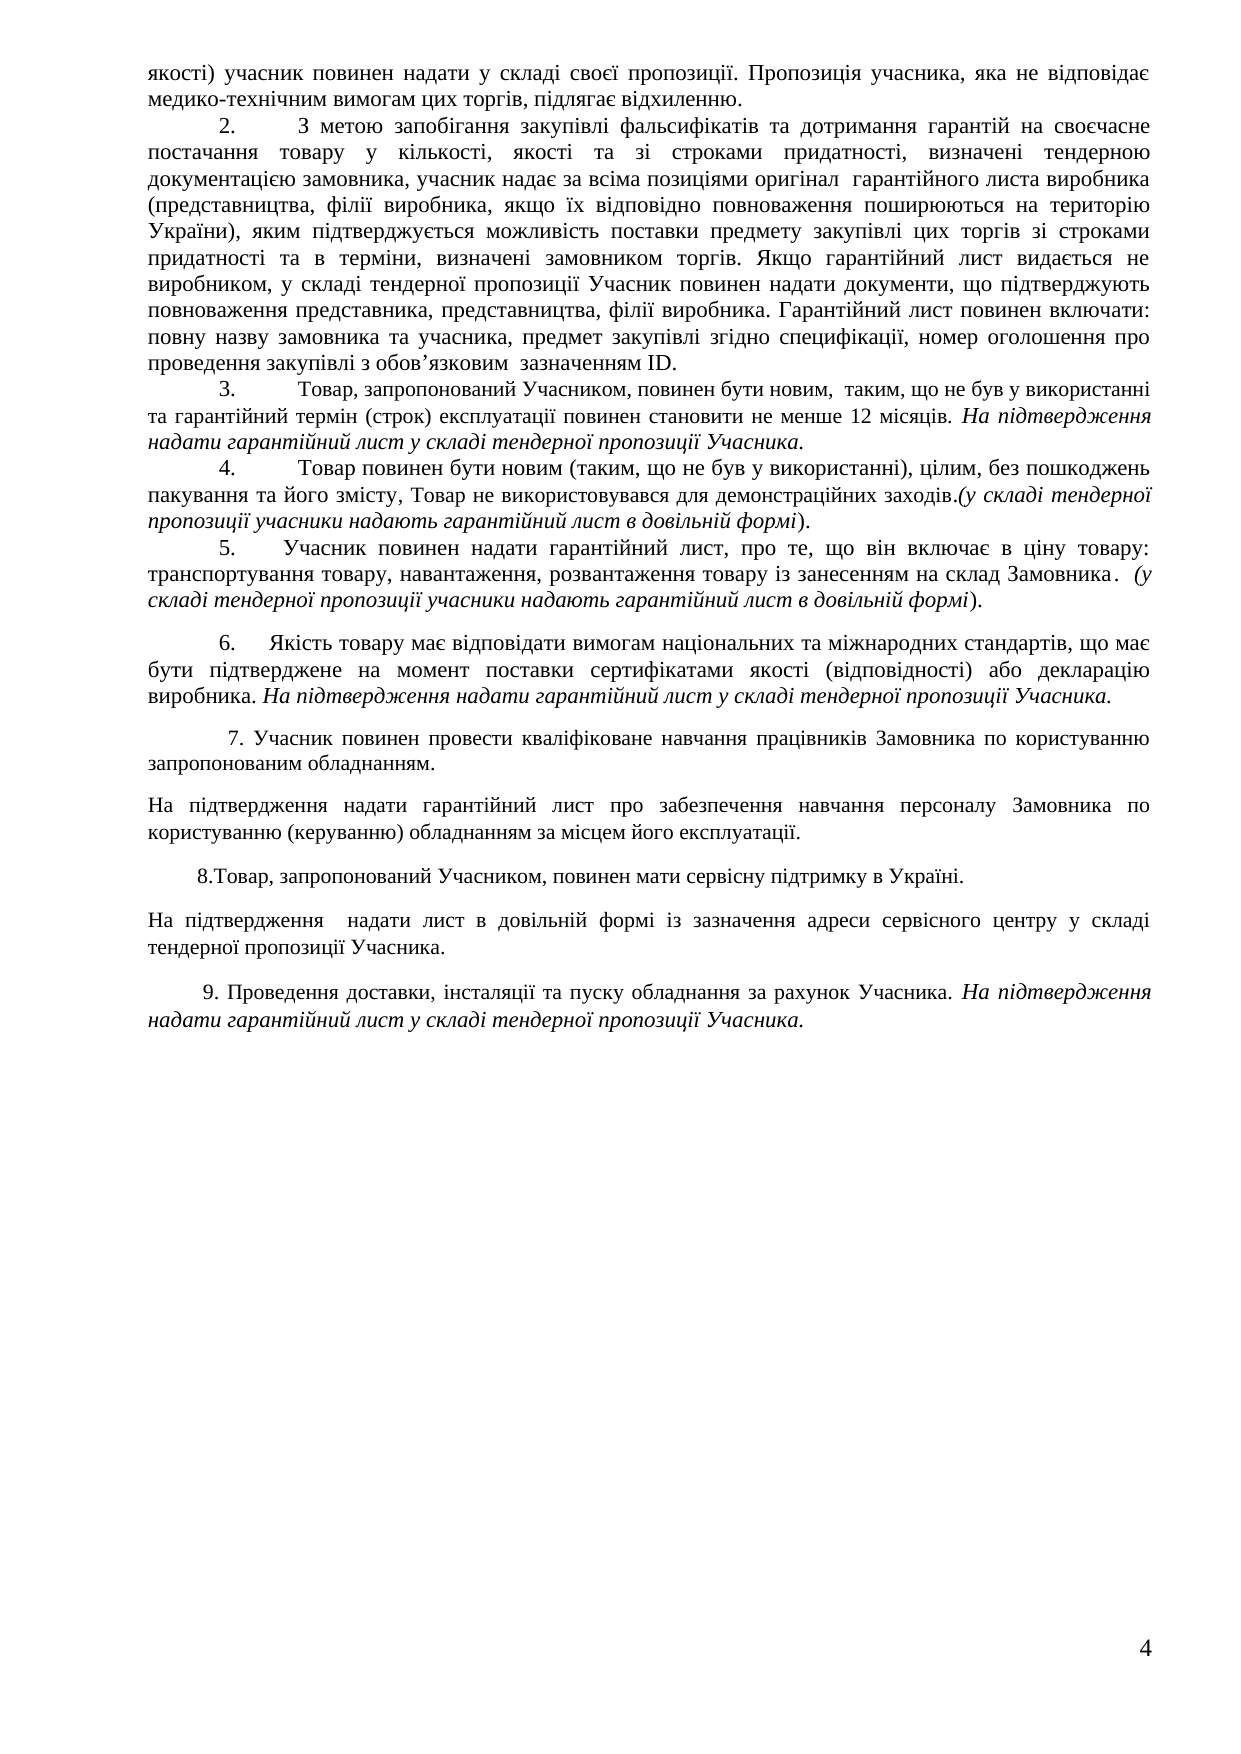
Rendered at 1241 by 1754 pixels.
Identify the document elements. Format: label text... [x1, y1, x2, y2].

text 9. Проведення доставки, інсталяції та пуску обладнання за рахунок Учасника. На підтвердження надати гарантійний лист у складі тендерної пропозиції Учасника. [148, 978, 1152, 1033]
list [148, 59, 1152, 112]
text 5. Учасник повинен надати гарантійний лист, про те, що він включає в ціну товару: транспортування товару, навантаження, розвантаження товару із занесенням на склад Замовника. (у складі тендерної пропозиції учасники надають гарантійний лист в довільній формі). [148, 533, 1152, 613]
list Товар, запропонований Учасником, повинен бути новим, таким, що не був у використанні та гарантійний термін (строк) експлуатації повинен становити не менше 12 місяців. На підтвердження надати гарантійний лист у складі тендерної пропозиції Учасника. [148, 375, 1152, 454]
text 8.Товар, запропонований Учасником, повинен мати сервісну підтримку в Україні. [148, 863, 1152, 888]
text 6. Якість товару має відповідати вимогам національних та міжнародних стандартів, що має бути підтверджене на момент поставки сертифікатами якості (відповідності) або декларацію виробника. На підтвердження надати гарантійний лист у складі тендерної пропозиції Учасника. [148, 629, 1152, 708]
list З метою запобігання закупівлі фальсифікатів та дотримання гарантій на своєчасне постачання товару у кількості, якості та зі строками придатності, визначені тендерною документацією замовника, учасник надає за всіма позиціями оригінал гарантійного листа виробника (представництва, філії виробника, якщо їх відповідно повноваження поширюються на територію України), яким підтверджується можливість поставки предмету закупівлі цих торгів зі строками придатності та в терміни, визначені замовником торгів. Якщо гарантійний лист видається не виробником, у складі тендерної пропозиції Учасник повинен надати документи, що підтверджують повноваження представника, представництва, філії виробника. Гарантійний лист повинен включати: повну назву замовника та учасника, предмет закупівлі згідно специфікації, номер оголошення про проведення закупівлі з обов’язковим зазначенням ID. [148, 112, 1152, 375]
text 7. Учасник повинен провести кваліфіковане навчання працівників Замовника по користуванню запропонованим обладнанням. [148, 725, 1152, 775]
text На підтвердження надати лист в довільній формі із зазначення адреси сервісного центру у складі тендерної пропозиції Учасника. [148, 907, 1152, 959]
list Товар повинен бути новим (таким, що не був у використанні), цілим, без пошкоджень пакування та його змісту, Товар не використовувався для демонстраційних заходів.(у складі тендерної пропозиції учасники надають гарантійний лист в довільній формі). [148, 454, 1152, 533]
text На підтвердження надати гарантійний лист про забезпечення навчання персоналу Замовника по користуванню (керуванню) обладнанням за місцем його експлуатації. [148, 792, 1152, 844]
